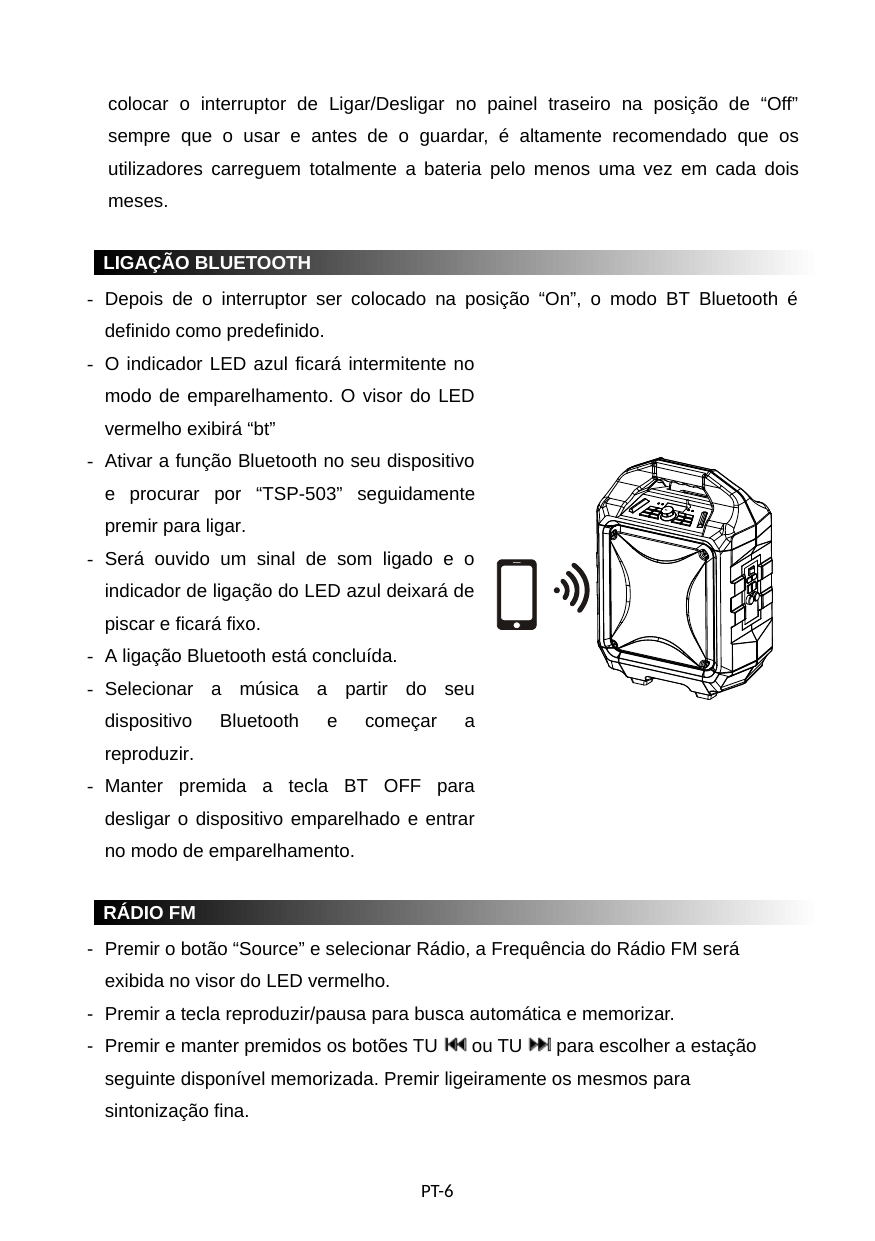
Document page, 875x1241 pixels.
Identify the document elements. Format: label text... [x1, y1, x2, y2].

table_header O indicador LED azul ficará intermitente no modo de emparelhamento. O visor do LED vermelho exibirá “bt” Ativar a função Bluetooth no seu dispositivo e procurar por “TSP-503” seguidamente premir para ligar. Será ouvido um sinal de som ligado e o indicador de ligação do LED azul deixará de piscar e ficará fixo. A ligação Bluetooth está concluída. Selecionar a música a partir do seu dispositivo Bluetooth e começar a reproduzir. Manter premida a tecla BT OFF para desligar o dispositivo emparelhado e entrar no modo de emparelhamento. [64, 347, 486, 867]
list Premir a tecla reproduzir/pausa para busca automática e memorizar. [87, 997, 799, 1030]
list Premir e manter premidos os botões TU ou TU para escolher a estação seguinte disponível memorizada. Premir ligeiramente os mesmos para sintonização fina. [87, 1030, 799, 1127]
list Premir o botão “Source” e selecionar Rádio, a Frequência do Rádio FM será exibida no visor do LED vermelho. [87, 932, 799, 997]
list Depois de o interruptor ser colocado na posição “On”, o modo BT Bluetooth é definido como predefinido. [87, 282, 799, 347]
